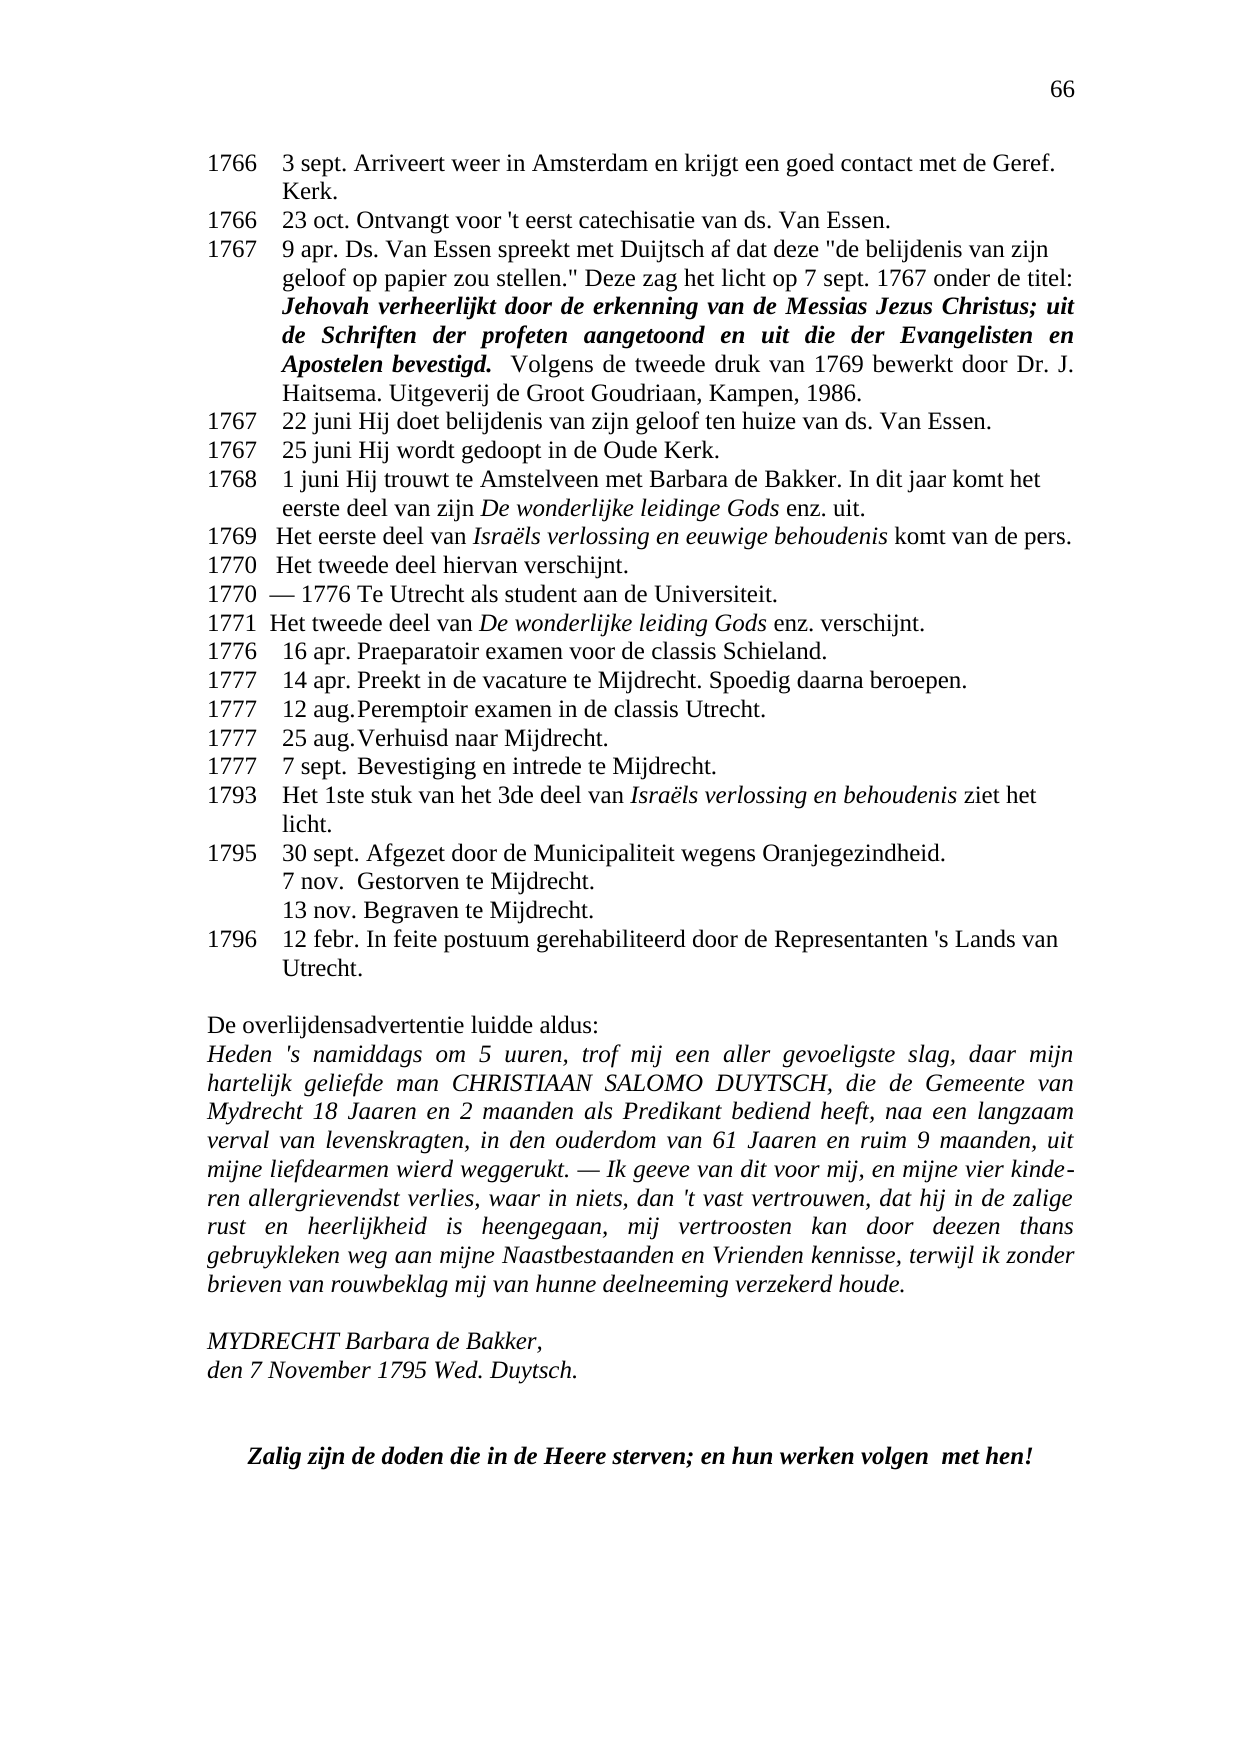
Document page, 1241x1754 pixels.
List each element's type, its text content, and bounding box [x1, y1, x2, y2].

text 13 nov. Begraven te Mijdrecht. [207, 895, 1075, 924]
text 1795 30 sept. Afgezet door de Municipaliteit wegens Oranjegezindheid. [207, 838, 1075, 866]
text geloof op papier zou stellen." Deze zag het licht op 7 sept. 1767 onder de titel: Jehovah verheerlijkt door de erkenning van de Messias Jezus Christus; uit de Schriften der profeten aangetoond en uit die der Evangelisten en Apostelen bevestigd. Volgens de tweede druk van 1769 bewerkt door Dr. J. Haitsema. Uitgeverij de Groot Goudriaan, Kampen, 1986. [282, 263, 1075, 406]
text 1770 — 1776 Te Utrecht als student aan de Universiteit. [207, 579, 1075, 608]
text 1766 3 sept. Arriveert weer in Amsterdam en krijgt een goed contact met de Geref. [207, 148, 1075, 176]
text 1793 Het 1ste stuk van het 3de deel van Israëls verlossing en behoudenis ziet het [207, 780, 1075, 809]
text 1767 9 apr. Ds. Van Essen spreekt met Duijtsch af dat deze "de belijdenis van zijn [207, 234, 1075, 263]
text 1777 12 aug. Peremptoir examen in de classis Utrecht. [207, 694, 1075, 723]
text 1767 22 juni Hij doet belijdenis van zijn geloof ten huize van ds. Van Essen. [207, 406, 1075, 435]
text Kerk. [207, 176, 1075, 205]
text 1776 16 apr. Praeparatoir examen voor de classis Schieland. [207, 636, 1075, 665]
text De overlijdensadvertentie luidde aldus: [207, 1010, 1075, 1039]
text 1771 Het tweede deel van De wonderlijke leiding Gods enz. verschijnt. [207, 608, 1075, 636]
text Utrecht. [207, 953, 1075, 981]
text licht. [207, 809, 1075, 838]
text eerste deel van zijn De wonderlijke leidinge Gods enz. uit. [207, 493, 1075, 521]
text MYDRECHT Barbara de Bakker, [207, 1326, 1075, 1355]
text 1768 1 juni Hij trouwt te Amstelveen met Barbara de Bakker. In dit jaar komt het [207, 464, 1075, 493]
text 1777 7 sept. Bevestiging en intrede te Mijdrecht. [207, 751, 1075, 780]
text 1770 Het tweede deel hiervan verschijnt. [207, 550, 1075, 579]
text Zalig zijn de doden die in de Heere sterven; en hun werken volgen met hen! [207, 1441, 1075, 1470]
text 1777 25 aug. Verhuisd naar Mijdrecht. [207, 723, 1075, 751]
text 7 nov. Gestorven te Mijdrecht. [207, 866, 1075, 895]
text 1777 14 apr. Preekt in de vacature te Mijdrecht. Spoedig daarna beroepen. [207, 665, 1075, 694]
text 1769 Het eerste deel van Israëls verlossing en eeuwige behoudenis komt van de pers. [207, 521, 1075, 550]
text den 7 November 1795 Wed. Duytsch. [207, 1355, 1075, 1384]
text Heden 's namiddags om 5 uuren, trof mij een aller gevoeligste slag, daar mijn hartelijk geliefde man CHRISTIAAN SALOMO DUYTSCH, die de Gemeente van Mydrecht 18 Jaaren en 2 maanden als Predikant bediend heeft, naa een langzaam verval van levenskragten, in den ouderdom van 61 Jaaren en ruim 9 maanden, uit mijne liefdearmen wierd weggerukt. — Ik geeve van dit voor mij, en mijne vier kinderen allergrievendst verlies, waar in niets, dan 't vast vertrouwen, dat hij in de zalige rust en heerlijkheid is heengegaan, mij vertroosten kan door deezen thans gebruykleken weg aan mijne Naastbestaanden en Vrienden kennisse, terwijl ik zonder brieven van rouwbeklag mij van hunne deelneeming verzekerd houde. [207, 1039, 1075, 1298]
text 1766 23 oct. Ontvangt voor 't eerst catechisatie van ds. Van Essen. [207, 205, 1075, 234]
text 1767 25 juni Hij wordt gedoopt in de Oude Kerk. [207, 435, 1075, 464]
text 1796 12 febr. In feite postuum gerehabiliteerd door de Representanten 's Lands van [207, 924, 1075, 953]
